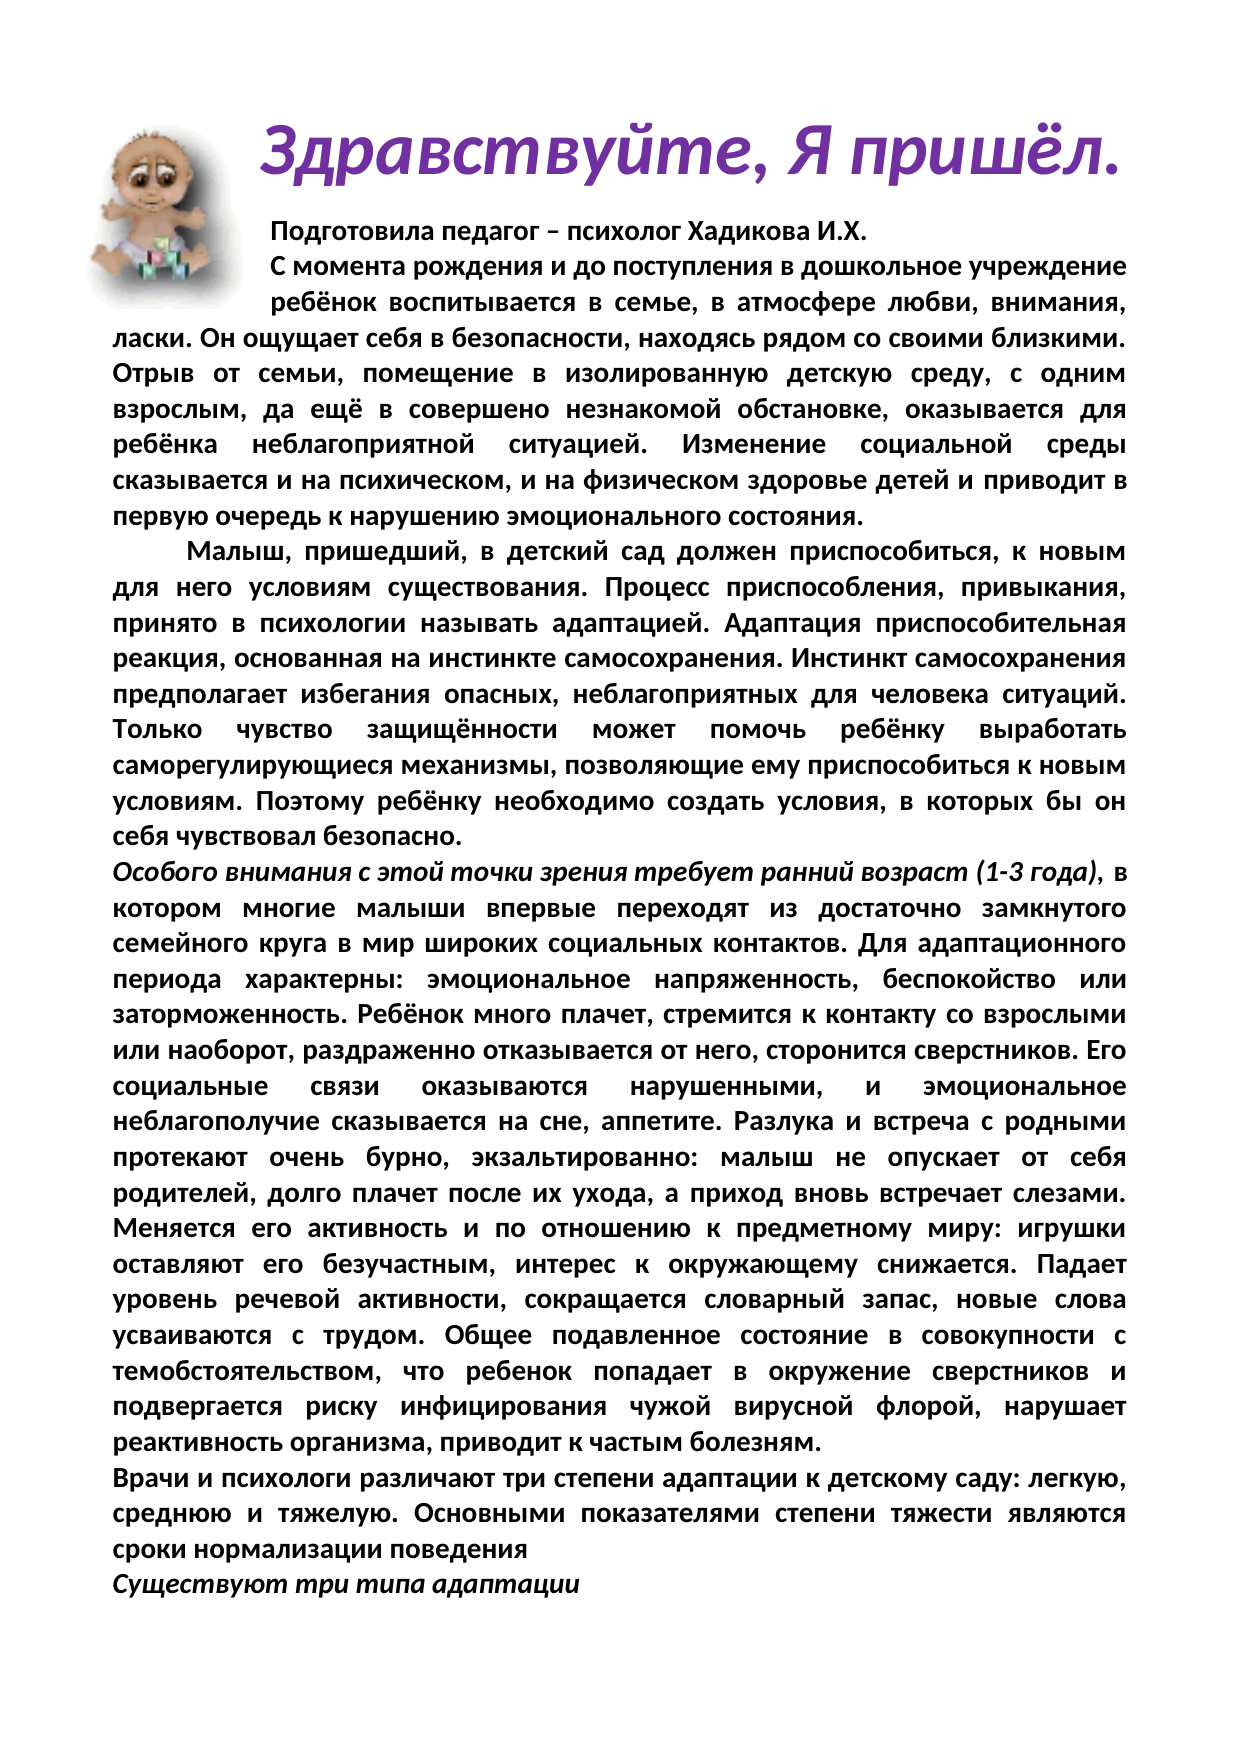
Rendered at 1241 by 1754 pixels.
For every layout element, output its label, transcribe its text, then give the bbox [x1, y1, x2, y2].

text С момента рождения и до поступления в дошкольное учреждение ребёнок воспитывается в семье, в атмосфере любви, внимания, ласки. Он ощущает себя в безопасности, находясь рядом со своими близкими. Отрыв от семьи, помещение в изолированную детскую среду, с одним взрослым, да ещё в совершено незнакомой обстановке, оказывается для ребёнка неблагоприятной ситуацией. Изменение социальной среды сказывается и на психическом, и на физическом здоровье детей и приводит в первую очередь к нарушению эмоционального состояния. [112, 247, 1128, 532]
text Подготовила педагог – психолог Хадикова И.Х. [252, 212, 1128, 247]
text Малыш, пришедший, в детский сад должен приспособиться, к новым для него условиям существования. Процесс приспособления, привыкания, принято в психологии называть адаптацией. Адаптация приспособительная реакция, основанная на инстинкте самосохранения. Инстинкт самосохранения предполагает избегания опасных, неблагоприятных для человека ситуаций. Только чувство защищённости может помочь ребёнку выработать саморегулирующиеся механизмы, позволяющие ему приспособиться к новым условиям. Поэтому ребёнку необходимо создать условия, в которых бы он себя чувствовал безопасно. [112, 532, 1128, 853]
picture [71, 120, 252, 309]
text Особого внимания с этой точки зрения требует ранний возраст (1-3 года), в котором многие малыши впервые переходят из достаточно замкнутого семейного круга в мир широких социальных контактов. Для адаптационного периода характерны: эмоциональное напряженность, беспокойство или заторможенность. Ребёнок много плачет, стремится к контакту со взрослыми или наоборот, раздраженно отказывается от него, сторонится сверстников. Его социальные связи оказываются нарушенными, и эмоциональное неблагополучие сказывается на сне, аппетите. Разлука и встреча с родными протекают очень бурно, экзальтированно: малыш не опускает от себя родителей, долго плачет после их ухода, а приход вновь встречает слезами. Меняется его активность и по отношению к предметному миру: игрушки оставляют его безучастным, интерес к окружающему снижается. Падает уровень речевой активности, сокращается словарный запас, новые слова усваиваются с трудом. Общее подавленное состояние в совокупности с темобстоятельством, что ребенок попадает в окружение сверстников и подвергается риску инфицирования чужой вирусной флорой, нарушает реактивность организма, приводит к частым болезням. [112, 853, 1128, 1459]
text Существуют три типа адаптации [112, 1566, 1128, 1601]
text Врачи и психологи различают три степени адаптации к детскому саду: легкую, среднюю и тяжелую. Основными показателями степени тяжести являются сроки нормализации поведения [112, 1459, 1128, 1566]
